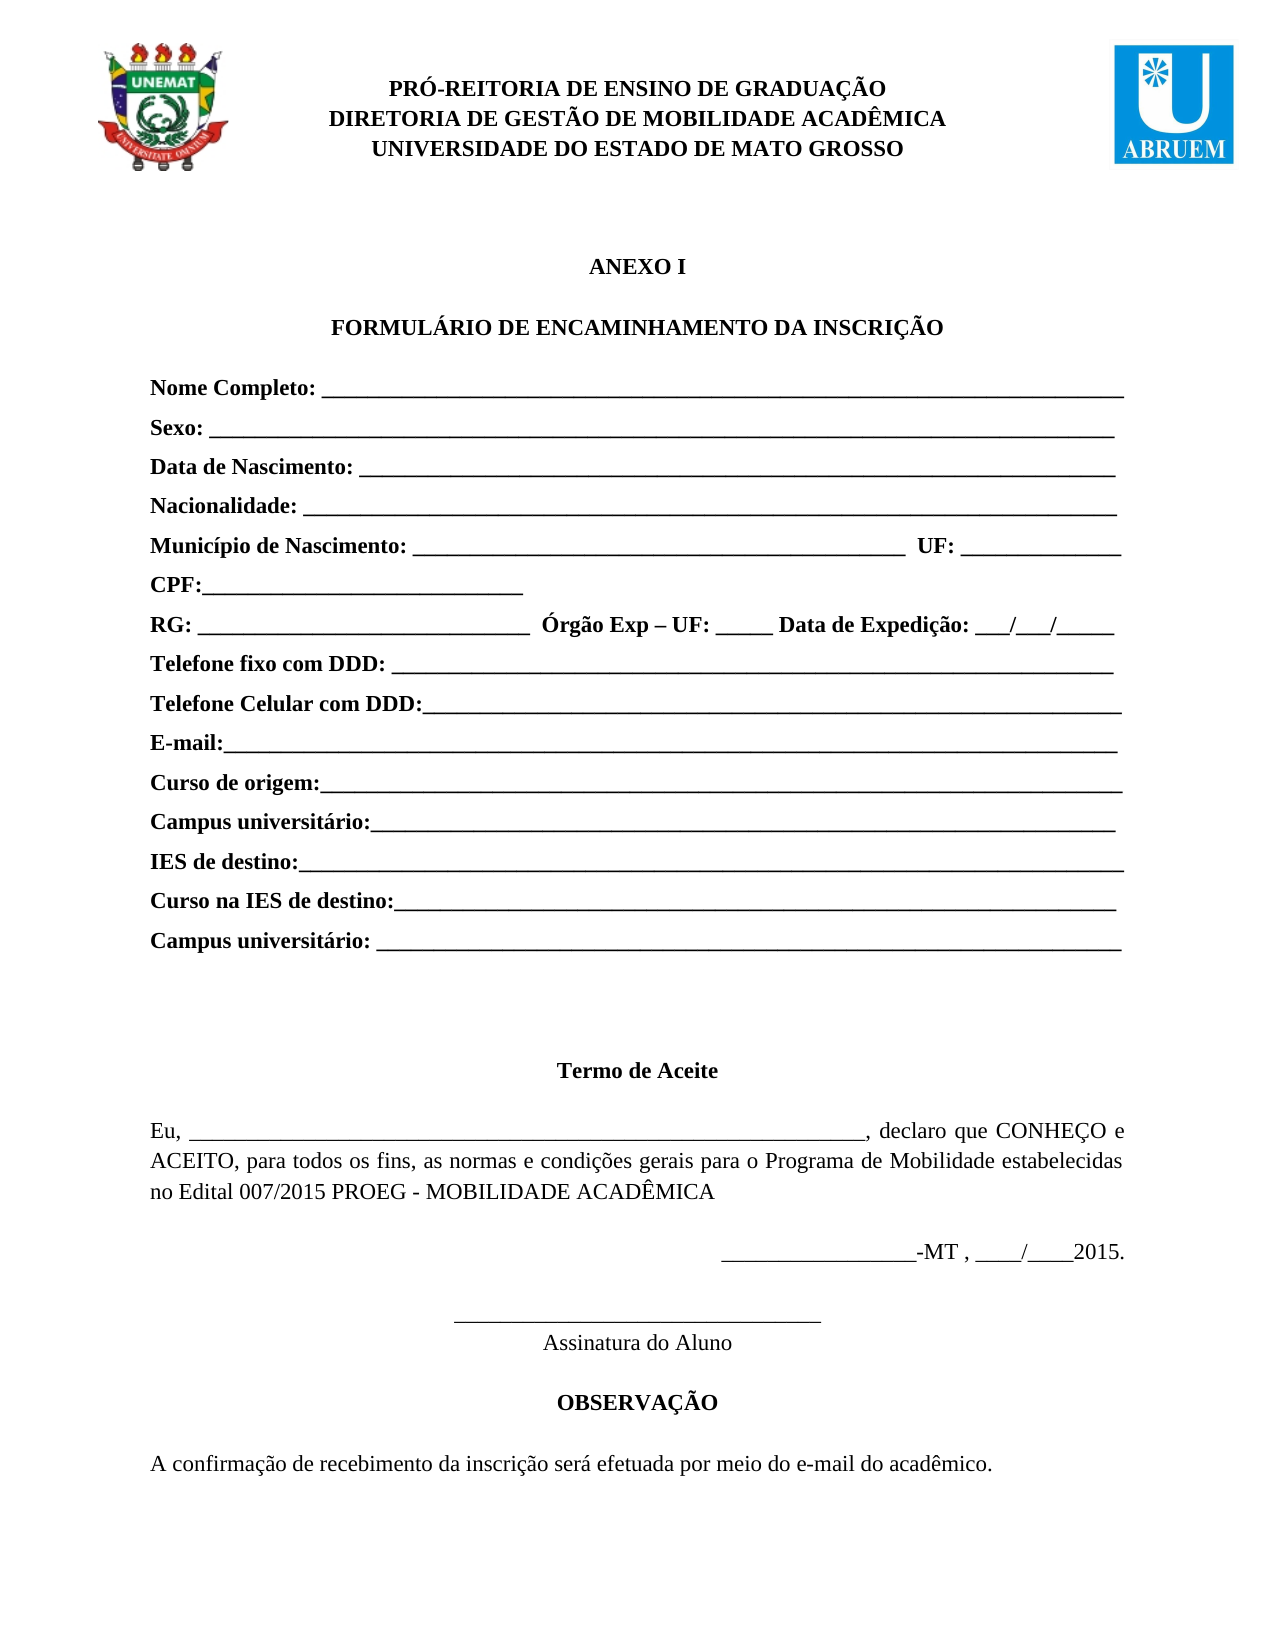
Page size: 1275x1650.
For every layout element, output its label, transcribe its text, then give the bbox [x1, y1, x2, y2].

text Curso na IES de destino:_______________________________________________________________ [150, 887, 1125, 914]
text Termo de Aceite [150, 1057, 1125, 1083]
text Telefone fixo com DDD: _______________________________________________________________ [150, 650, 1125, 677]
text Eu, ___________________________________________________________, declaro que CONHEÇO e ACEITO, para todos os fins, as normas e condições gerais para o Programa de Mobilidade estabelecidas no Edital 007/2015 PROEG - MOBILIDADE ACADÊMICA [150, 1117, 1125, 1204]
text Curso de origem:______________________________________________________________________ [150, 769, 1125, 795]
text IES de destino:________________________________________________________________________ [150, 848, 1125, 874]
text OBSERVAÇÃO [150, 1389, 1125, 1416]
text _________________-MT , ____/____2015. [150, 1238, 1125, 1264]
text E-mail:______________________________________________________________________________ [150, 729, 1125, 756]
text Assinatura do Aluno [150, 1329, 1125, 1355]
text Nome Completo: ______________________________________________________________________ [150, 374, 1125, 400]
text ANEXO I [150, 253, 1125, 279]
text Telefone Celular com DDD:_____________________________________________________________ [150, 690, 1125, 716]
text Município de Nascimento: ___________________________________________ UF: ______________ [150, 532, 1125, 558]
text CPF:____________________________ [150, 571, 1125, 598]
text Campus universitário: _________________________________________________________________ [150, 927, 1125, 953]
text RG: _____________________________ Órgão Exp – UF: _____ Data de Expedição: ___/___/_____ [150, 611, 1125, 637]
text Campus universitário:_________________________________________________________________ [150, 808, 1125, 835]
text Sexo: _______________________________________________________________________________ [150, 413, 1125, 440]
text Data de Nascimento: __________________________________________________________________ [150, 453, 1125, 479]
text A confirmação de recebimento da inscrição será efetuada por meio do e-mail do acadêmico. [150, 1449, 1125, 1476]
text Nacionalidade: _______________________________________________________________________ [150, 492, 1125, 519]
text ________________________________ [150, 1298, 1125, 1325]
text FORMULÁRIO DE ENCAMINHAMENTO DA INSCRIÇÃO [150, 314, 1125, 340]
picture [1109, 39, 1239, 170]
picture [94, 43, 228, 168]
